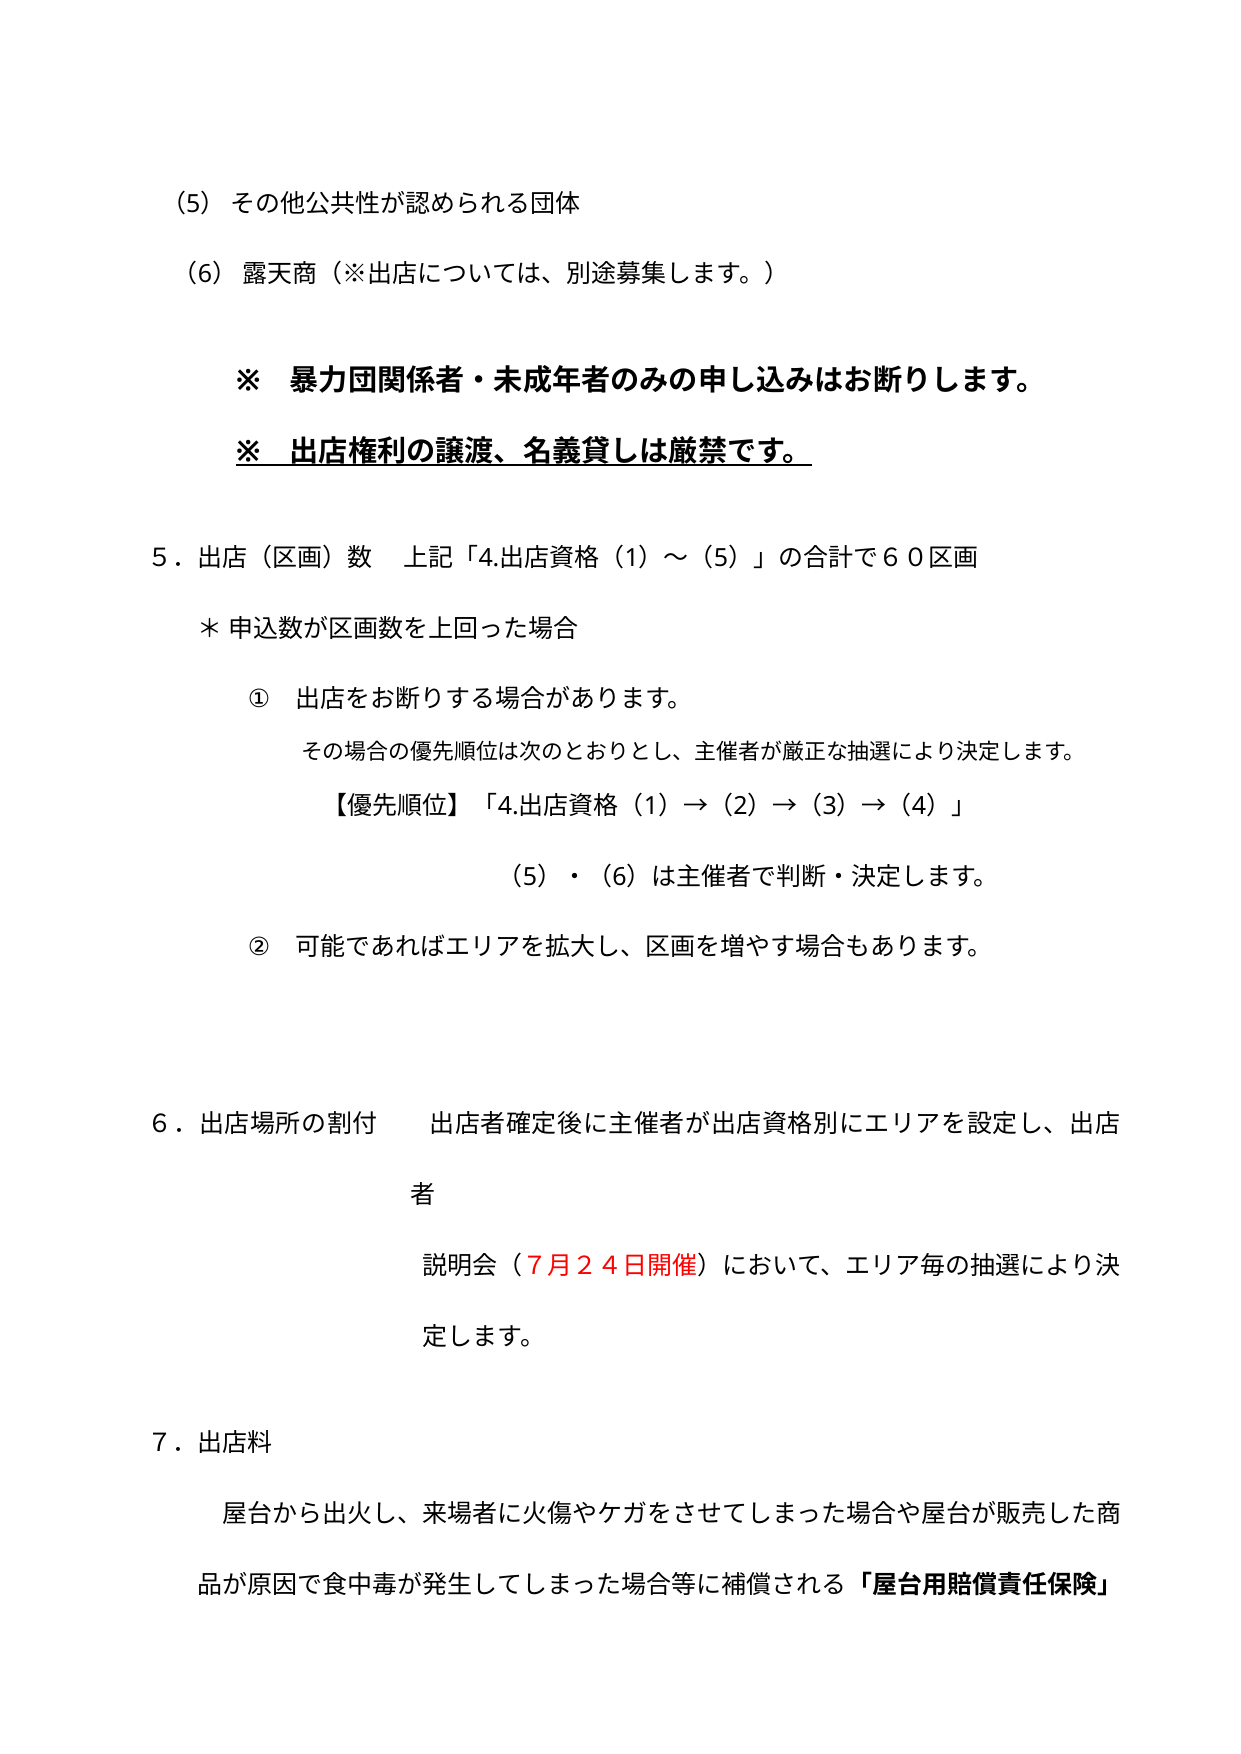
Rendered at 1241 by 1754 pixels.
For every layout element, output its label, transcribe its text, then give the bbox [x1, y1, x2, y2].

text ５．出店（区画）数 上記「4.出店資格（1）～（5）」の合計で６０区画 [148, 520, 1122, 591]
text （5）・（6）は主催者で判断・決定します。 [148, 839, 1122, 909]
text ① 出店をお断りする場合があります。 [148, 662, 1122, 732]
text ６．出店場所の割付 出店者確定後に主催者が出店資格別にエリアを設定し、出店者 [148, 1087, 1122, 1228]
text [148, 1476, 1122, 1618]
text その場合の優先順位は次のとおりとし、主催者が厳正な抽選により決定します。 [148, 732, 1122, 768]
text ※ 暴力団関係者・未成年者のみの申し込みはお断りします。 [148, 343, 1122, 414]
text 説明会（７月２４日開催）において、エリア毎の抽選により決 [148, 1228, 1122, 1299]
text ※ 出店権利の譲渡、名義貸しは厳禁です。 [148, 414, 1122, 484]
text 【優先順位】「4.出店資格（1）→（2）→（3）→（4）」 [148, 768, 1122, 839]
text ７．出店料 [148, 1405, 1122, 1476]
text ② 可能であればエリアを拡大し、区画を増やす場合もあります。 [148, 909, 1122, 980]
text （6） 露天商（※出店については、別途募集します。） [148, 237, 1122, 307]
text 定します。 [148, 1299, 1122, 1370]
text ＊ 申込数が区画数を上回った場合 [148, 591, 1122, 662]
text （5） その他公共性が認められる団体 [148, 166, 1122, 237]
